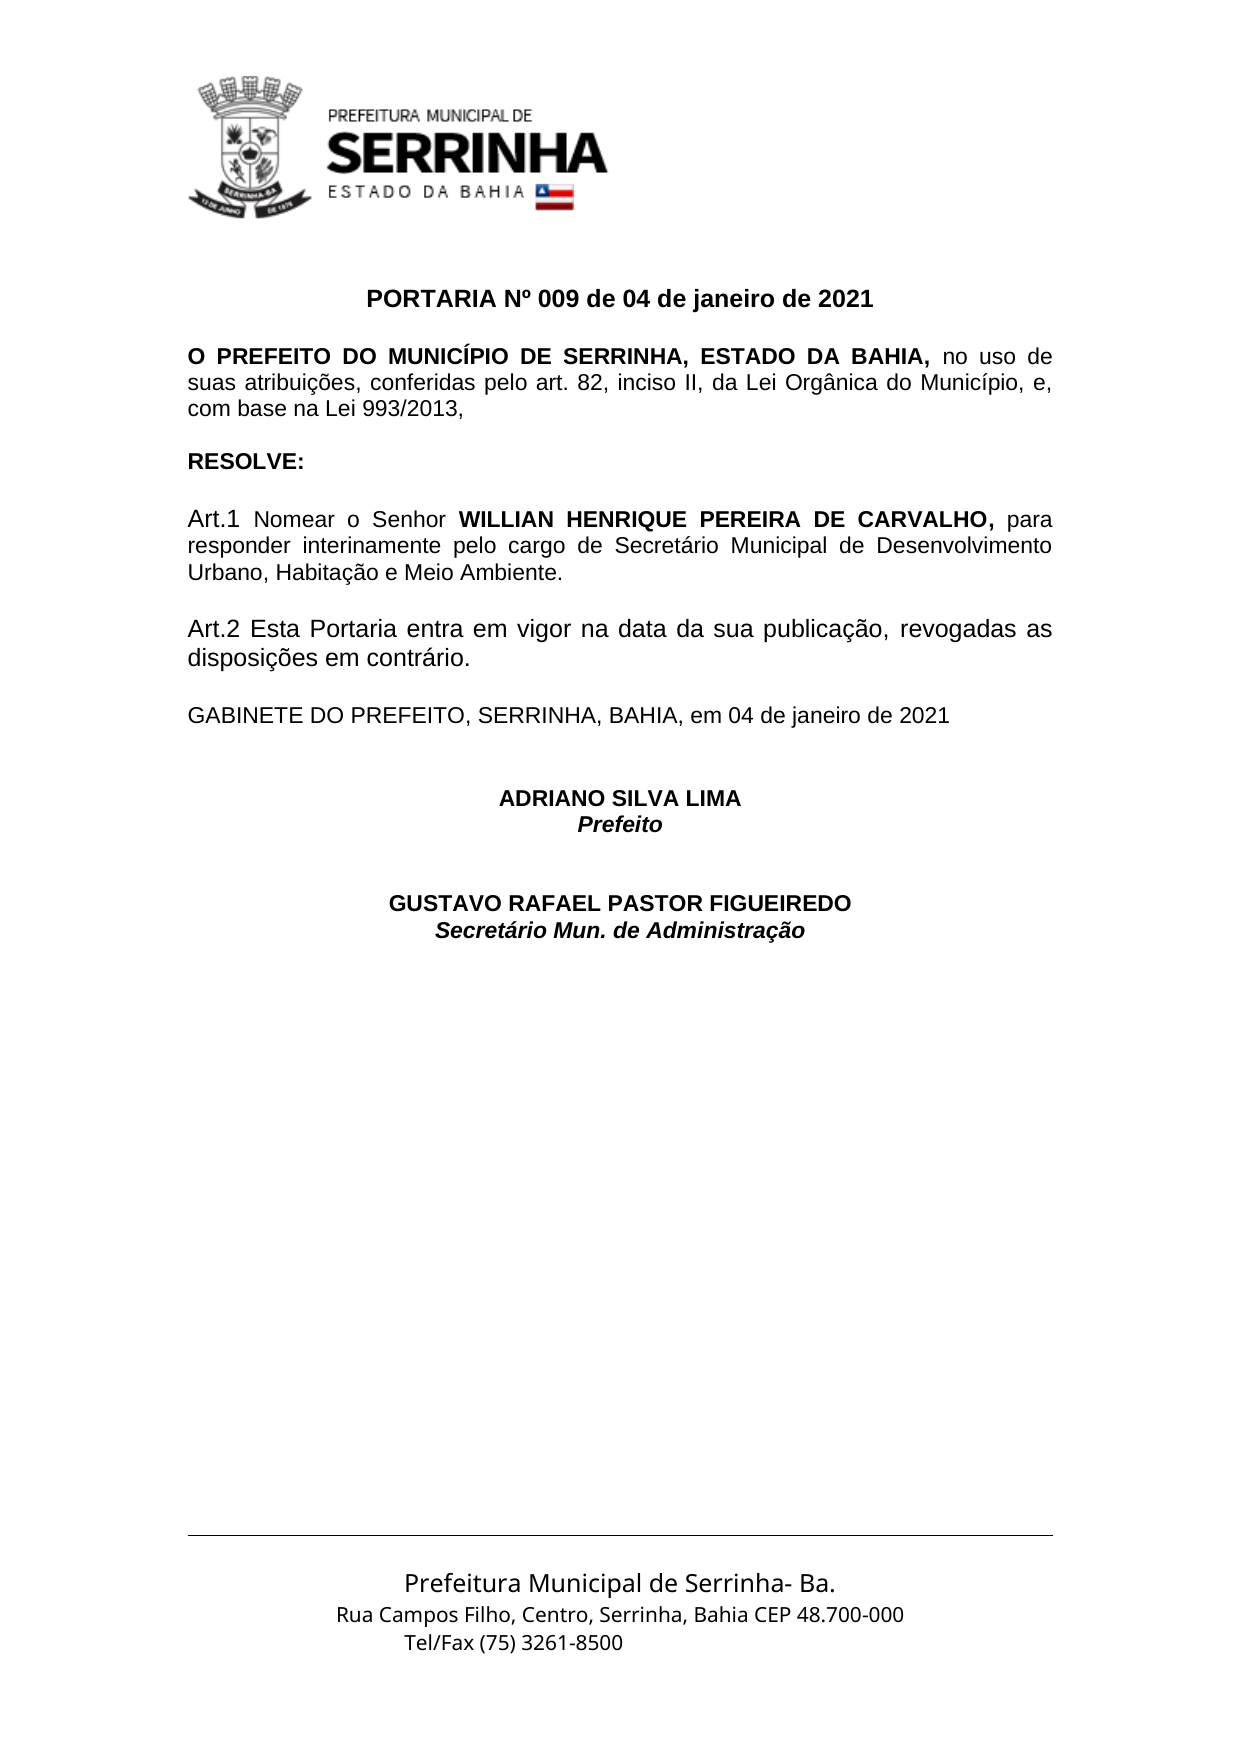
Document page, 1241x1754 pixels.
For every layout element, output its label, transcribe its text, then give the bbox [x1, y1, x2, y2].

text O PREFEITO DO MUNICÍPIO DE SERRINHA, ESTADO DA BAHIA, no uso de suas atribuições, conferidas pelo art. 82, inciso II, da Lei Orgânica do Município, e, com base na Lei 993/2013, [187, 343, 1053, 422]
text Art.1 Nomear o Senhor WILLIAN HENRIQUE PEREIRA DE CARVALHO, para responder interinamente pelo cargo de Secretário Municipal de Desenvolvimento Urbano, Habitação e Meio Ambiente. [187, 503, 1053, 585]
text Secretário Mun. de Administração [187, 917, 1053, 943]
text Prefeito [187, 811, 1053, 837]
text GUSTAVO RAFAEL PASTOR FIGUEIREDO [187, 890, 1053, 917]
text PORTARIA Nº 009 de 04 de janeiro de 2021 [187, 284, 1053, 312]
text GABINETE DO PREFEITO, SERRINHA, BAHIA, em 04 de janeiro de 2021 [187, 702, 1053, 728]
picture [187, 73, 609, 222]
text ADRIANO SILVA LIMA [187, 785, 1053, 811]
text RESOLVE: [187, 448, 1053, 474]
text Art.2 Esta Portaria entra em vigor na data da sua publicação, revogadas as disposições em contrário. [187, 614, 1053, 672]
